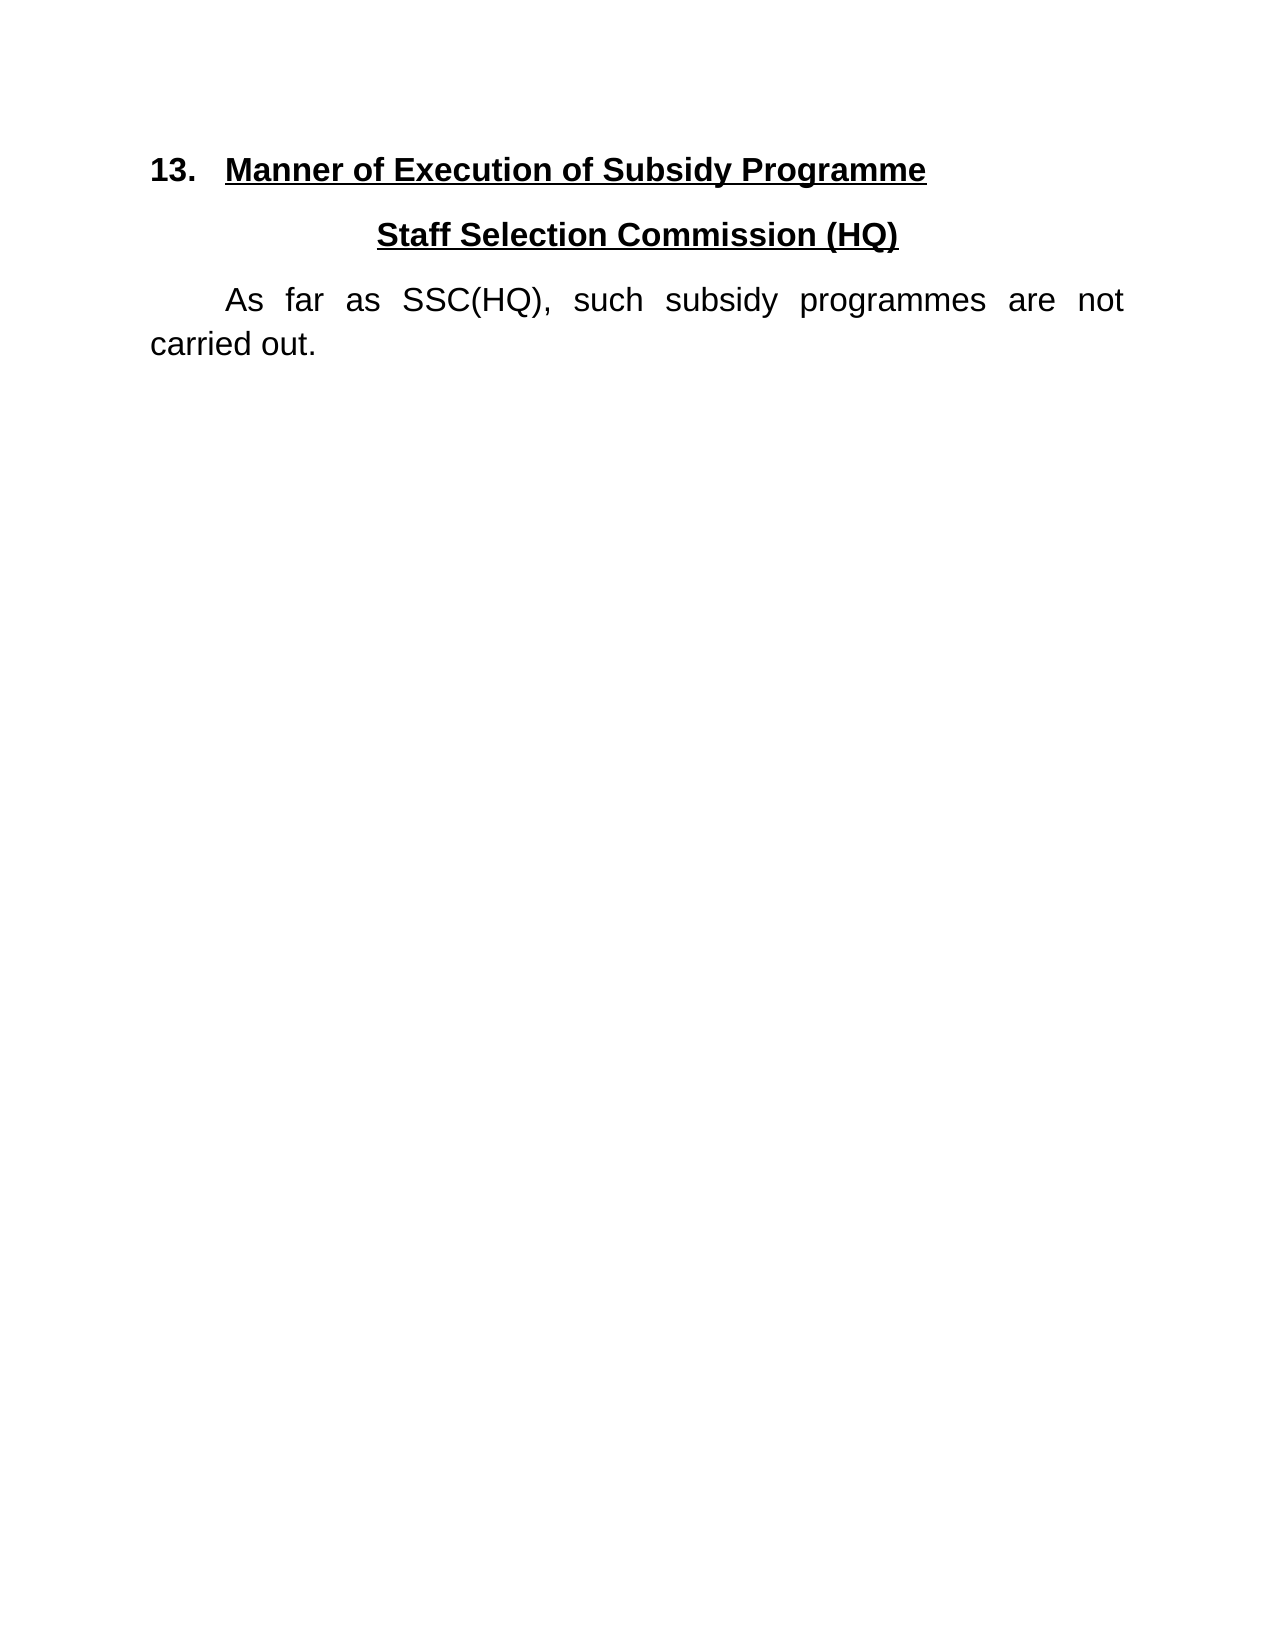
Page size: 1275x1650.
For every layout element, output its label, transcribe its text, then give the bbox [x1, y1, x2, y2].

text 13. Manner of Execution of Subsidy Programme [150, 150, 1125, 188]
text Staff Selection Commission (HQ) [150, 215, 1125, 253]
text As far as SSC(HQ), such subsidy programmes are not carried out. [150, 280, 1125, 363]
